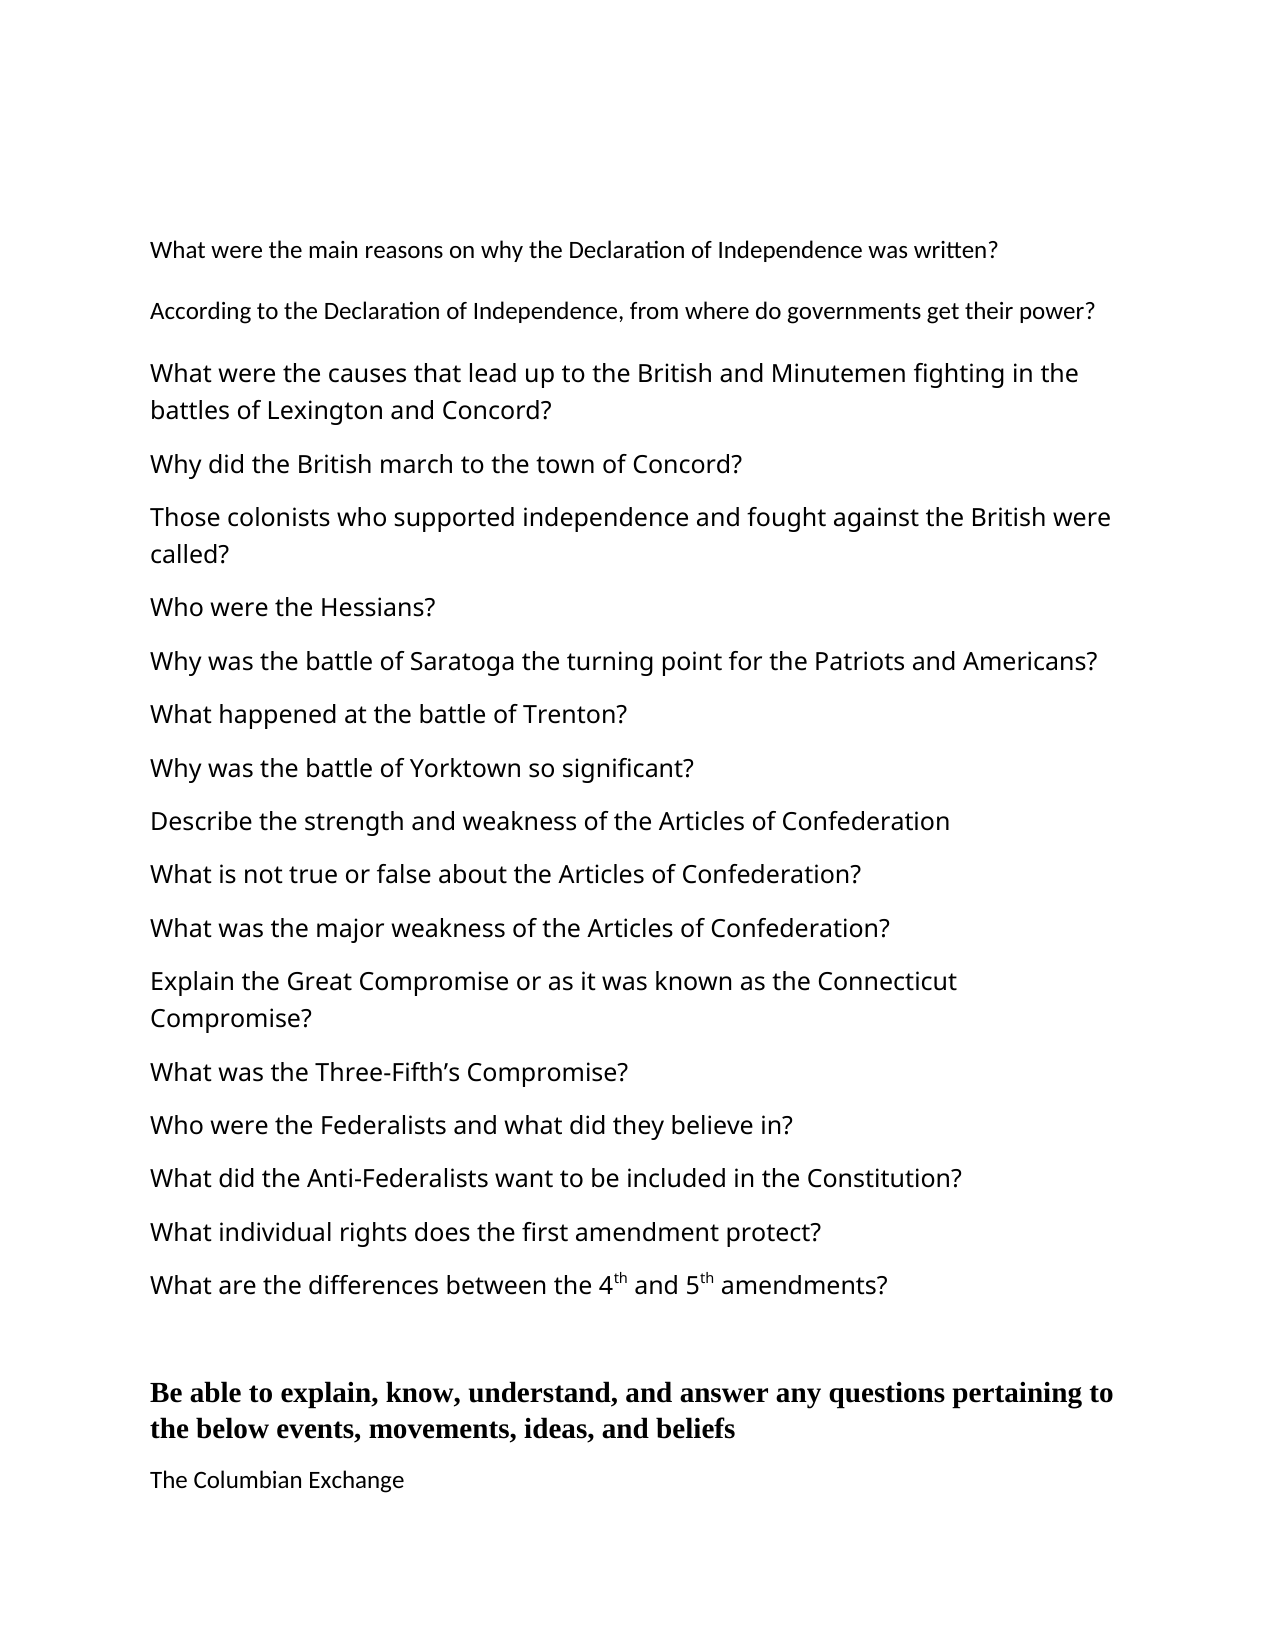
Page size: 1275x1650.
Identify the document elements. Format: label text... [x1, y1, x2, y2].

text What was the Three-Fifth’s Compromise? [150, 1054, 1125, 1088]
text What individual rights does the first amendment protect? [150, 1214, 1125, 1248]
text According to the Declaration of Independence, from where do governments get their power? [150, 295, 1125, 326]
text What happened at the battle of Trenton? [150, 697, 1125, 731]
text The Columbian Exchange [150, 1464, 1125, 1494]
text Why did the British march to the town of Concord? [150, 446, 1125, 480]
text Why was the battle of Yorktown so significant? [150, 750, 1125, 784]
text What is not true or false about the Articles of Confederation? [150, 857, 1125, 891]
text Explain the Great Compromise or as it was known as the Connecticut Compromise? [150, 964, 1125, 1035]
text Describe the strength and weakness of the Articles of Confederation [150, 804, 1125, 838]
text Those colonists who supported independence and fought against the British were called? [150, 500, 1125, 571]
text What were the causes that lead up to the British and Minutemen fighting in the battles of Lexington and Concord? [150, 356, 1125, 427]
text Why was the battle of Saratoga the turning point for the Patriots and Americans? [150, 643, 1125, 677]
text What were the main reasons on why the Declaration of Independence was written? [150, 234, 1125, 264]
text What was the major weakness of the Articles of Confederation? [150, 911, 1125, 944]
text Who were the Federalists and what did they believe in? [150, 1108, 1125, 1142]
text Be able to explain, know, understand, and answer any questions pertaining to the below events, movements, ideas, and beliefs [150, 1375, 1125, 1444]
text Who were the Hessians? [150, 590, 1125, 624]
text What are the differences between the 4th and 5th amendments? [150, 1268, 1125, 1302]
text What did the Anti-Federalists want to be included in the Constitution? [150, 1161, 1125, 1195]
